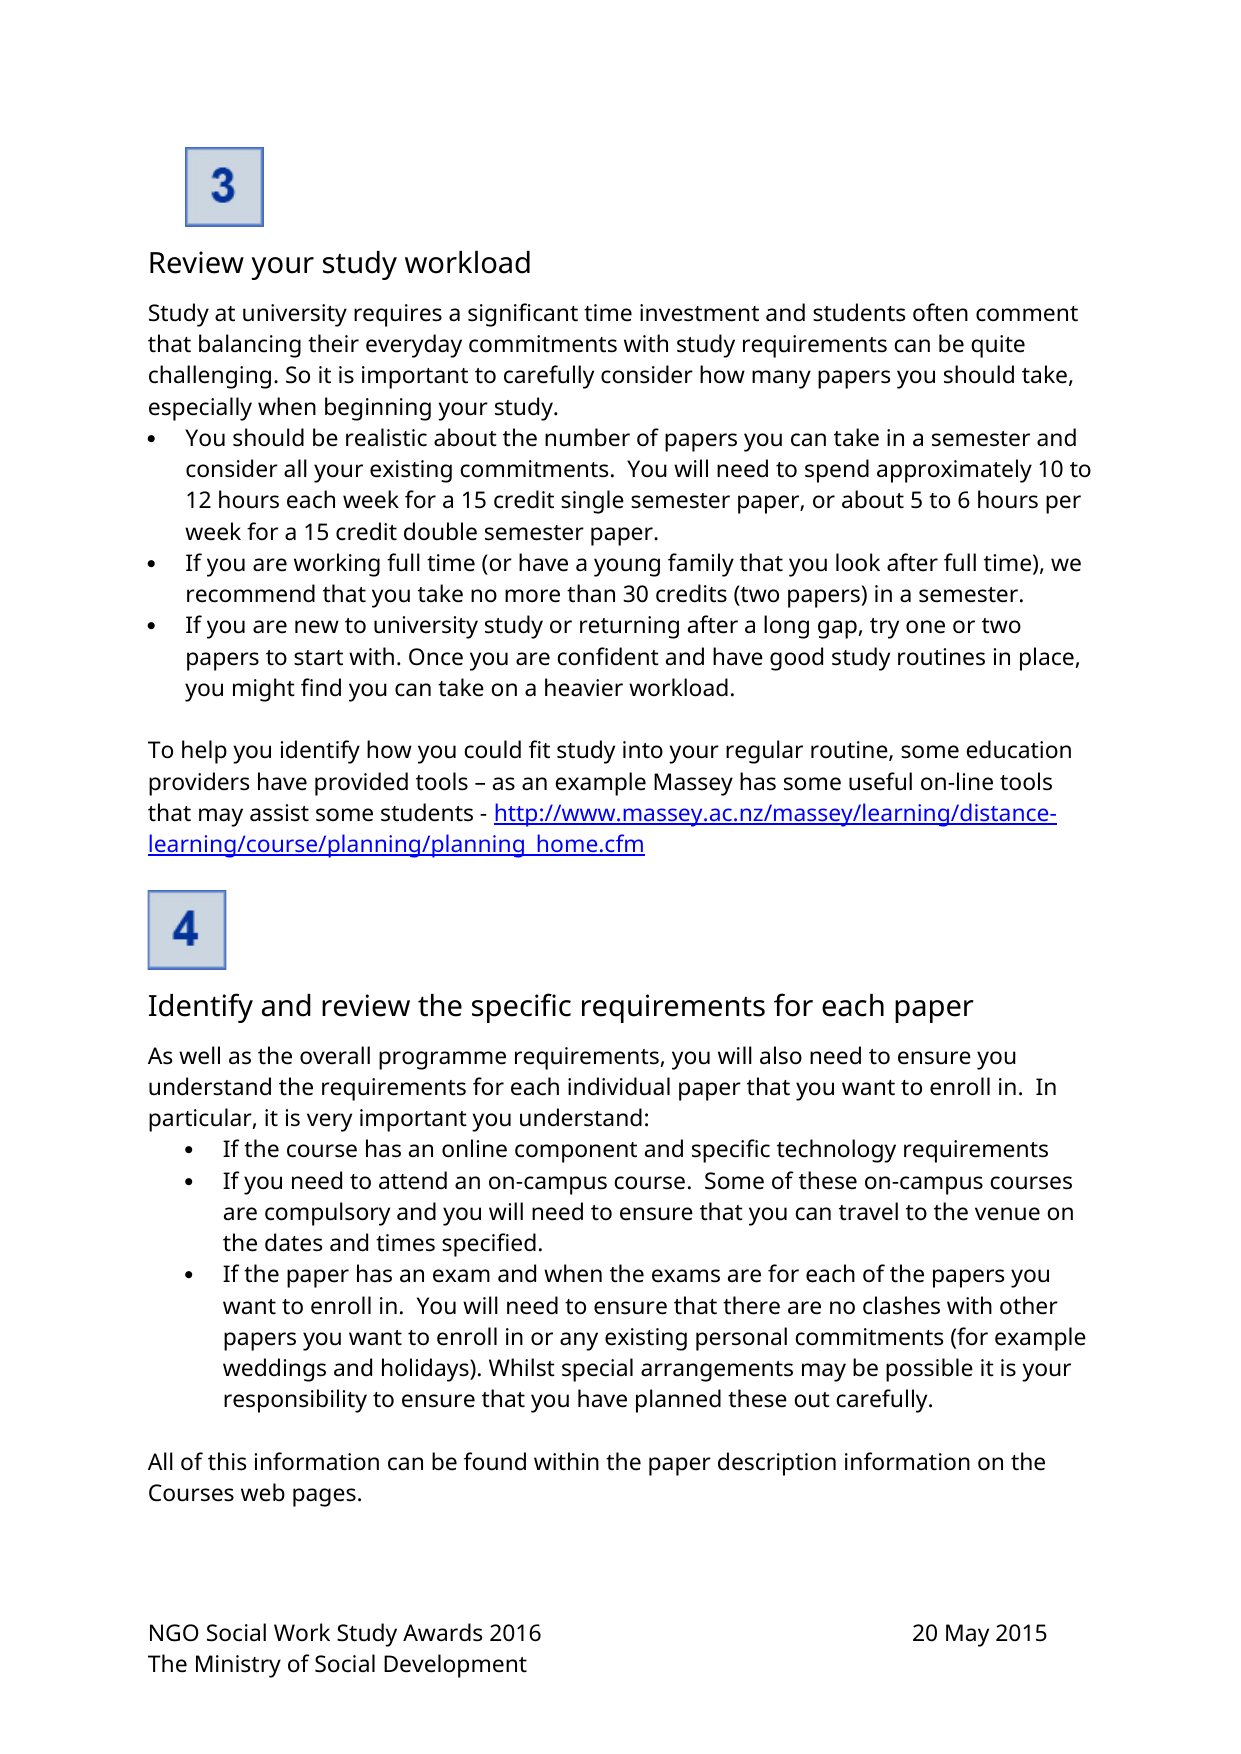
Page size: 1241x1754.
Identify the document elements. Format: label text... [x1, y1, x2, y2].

picture [185, 147, 264, 227]
text As well as the overall programme requirements, you will also need to ensure you understand the requirements for each individual paper that you want to enroll in. In particular, it is very important you understand: [148, 1039, 1092, 1133]
text Study at university requires a significant time investment and students often comment that balancing their everyday commitments with study requirements can be quite challenging. So it is important to carefully consider how many papers you should take, especially when beginning your study. [148, 297, 1092, 422]
text Identify and review the specific requirements for each paper [148, 985, 1092, 1024]
list You should be realistic about the number of papers you can take in a semester and consider all your existing commitments. You will need to spend approximately 10 to 12 hours each week for a 15 credit single semester paper, or about 5 to 6 hours per week for a 15 credit double semester paper. [148, 422, 1092, 547]
list If you are working full time (or have a young family that you look after full time), we recommend that you take no more than 30 credits (two papers) in a semester. [148, 547, 1092, 609]
text Review your study workload [148, 242, 1092, 282]
text To help you identify how you could fit study into your regular routine, some education providers have provided tools – as an example Massey has some useful on-line tools that may assist some students - http://www.massey.ac.nz/massey/learning/distance-learning/course/planning/planning_home.cfm [148, 734, 1092, 859]
list If the course has an online component and specific technology requirements [185, 1133, 1092, 1164]
list If you need to attend an on-campus course. Some of these on-campus courses are compulsory and you will need to ensure that you can travel to the venue on the dates and times specified. [185, 1164, 1092, 1258]
text All of this information can be found within the paper description information on the Courses web pages. [148, 1446, 1092, 1508]
picture [147, 890, 227, 970]
list If the paper has an exam and when the exams are for each of the papers you want to enroll in. You will need to ensure that there are no clashes with other papers you want to enroll in or any existing personal commitments (for example weddings and holidays). Whilst special arrangements may be possible it is your responsibility to ensure that you have planned these out carefully. [185, 1258, 1092, 1414]
list If you are new to university study or returning after a long gap, try one or two papers to start with. Once you are confident and have good study routines in place, you might find you can take on a heavier workload. [148, 609, 1092, 703]
